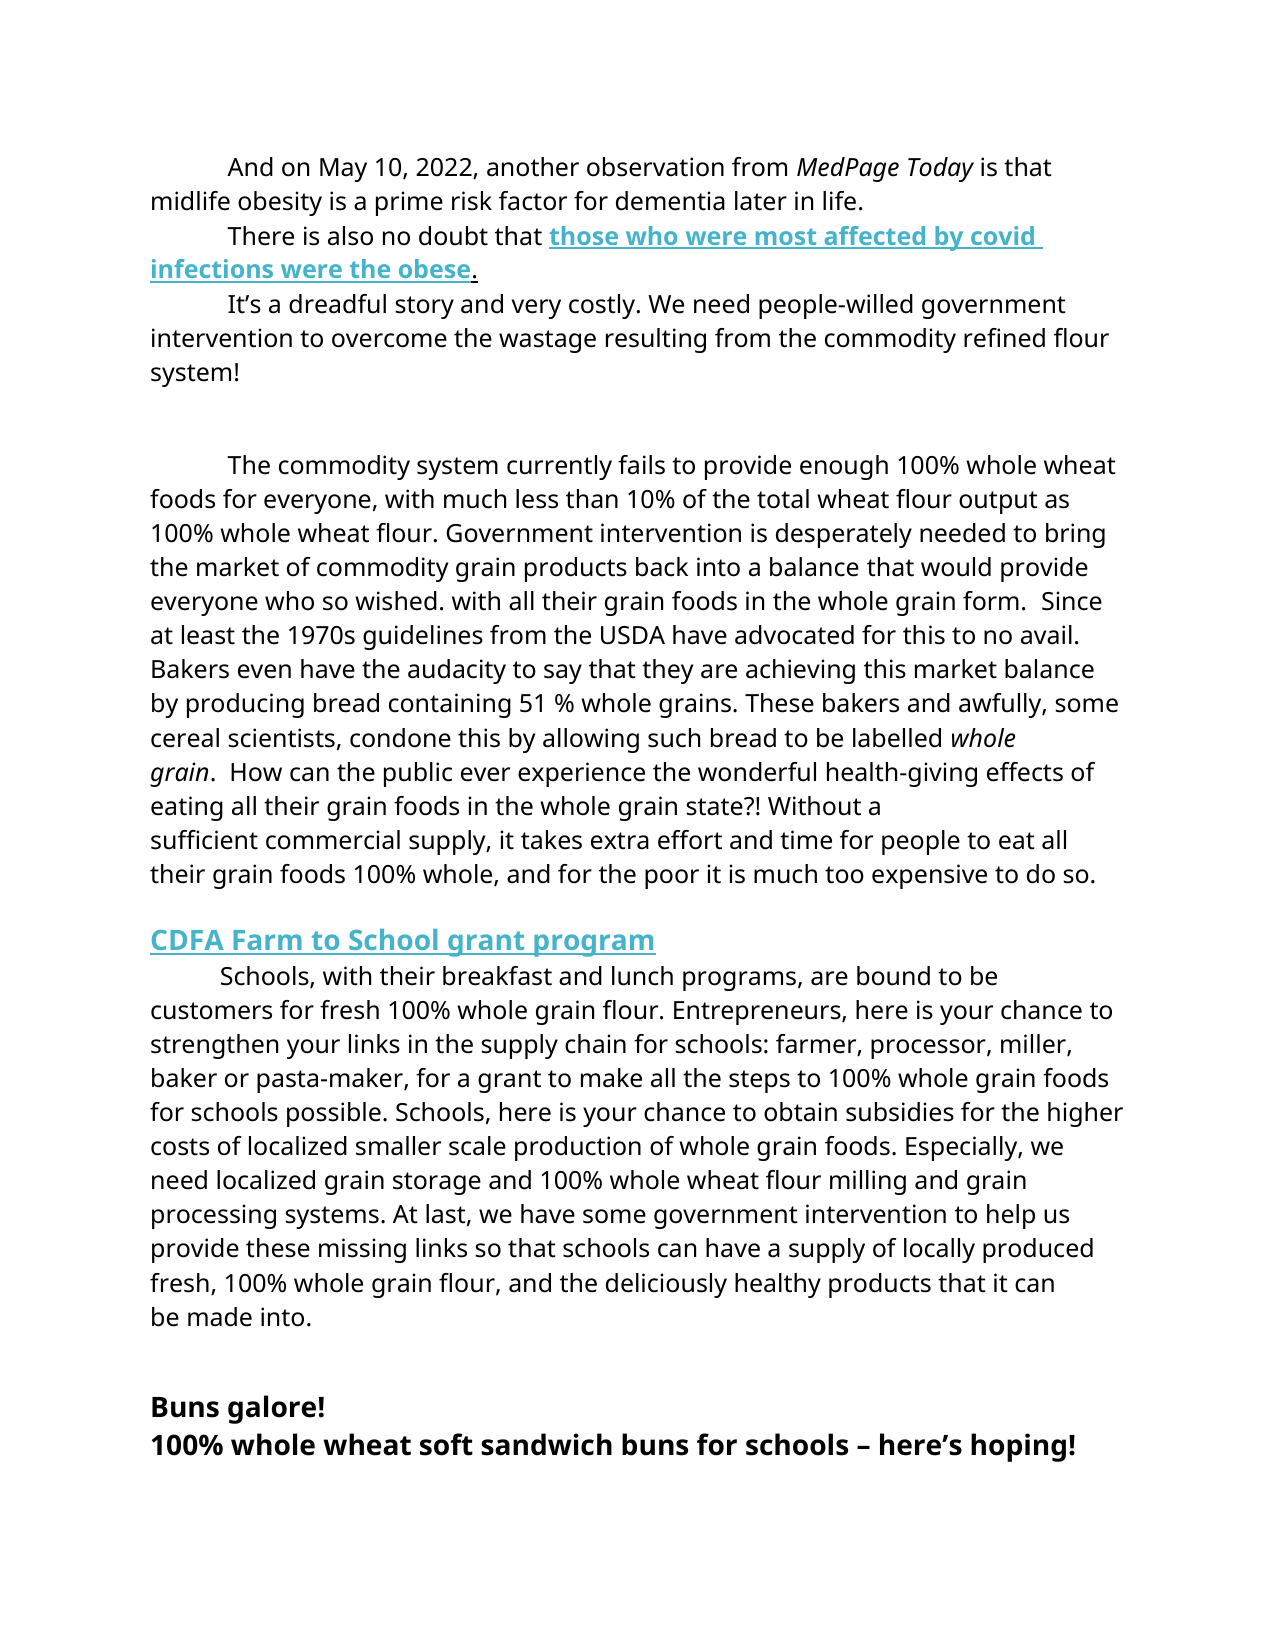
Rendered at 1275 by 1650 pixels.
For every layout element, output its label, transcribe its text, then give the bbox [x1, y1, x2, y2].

text 100% whole wheat soft sandwich buns for schools – here’s hoping! [150, 1426, 1125, 1464]
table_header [150, 150, 1125, 1387]
text Buns galore! [150, 1387, 1125, 1426]
